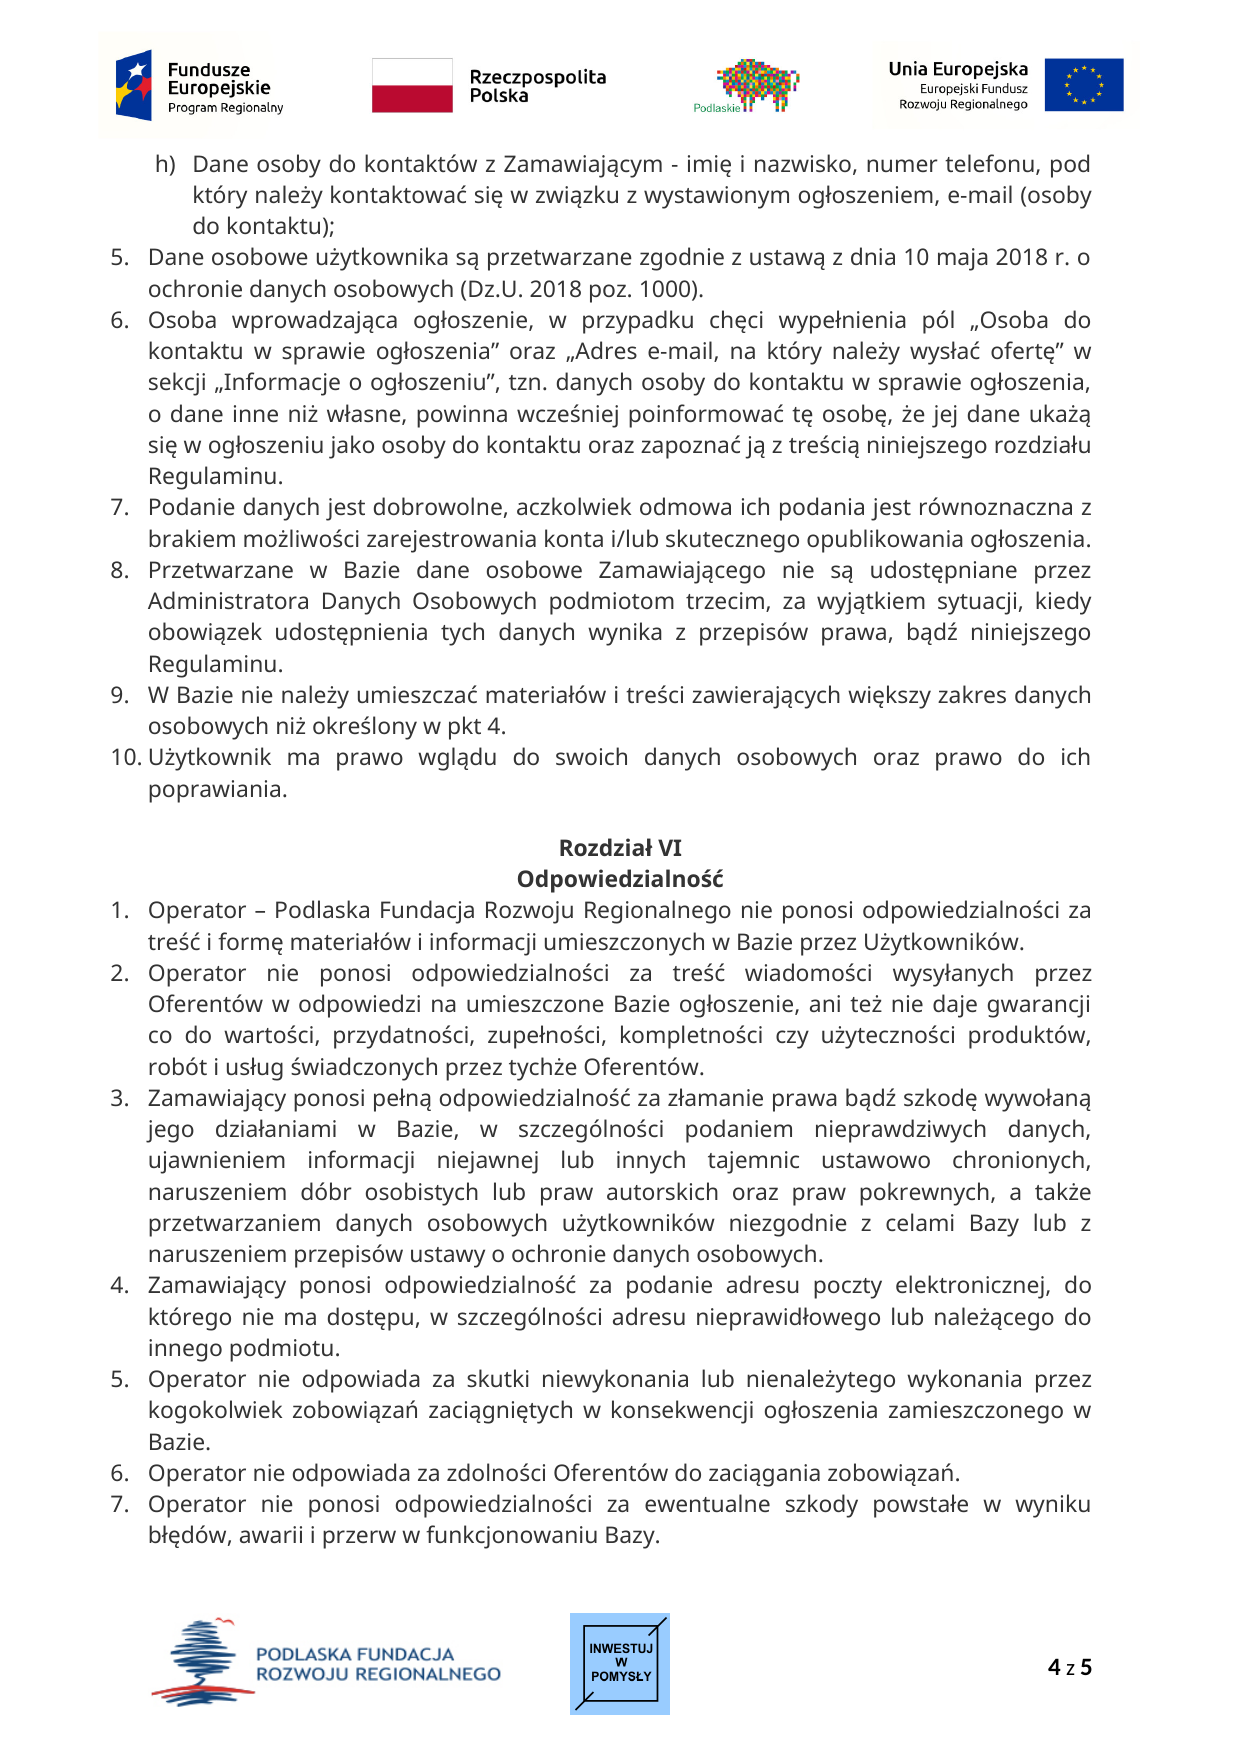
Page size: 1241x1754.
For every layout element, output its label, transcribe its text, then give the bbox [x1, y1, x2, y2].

list Podanie danych jest dobrowolne, aczkolwiek odmowa ich podania jest równoznaczna z brakiem możliwości zarejestrowania konta i/lub skutecznego opublikowania ogłoszenia. [110, 491, 1093, 554]
list Dane osoby do kontaktów z Zamawiającym - imię i nazwisko, numer telefonu, pod który należy kontaktować się w związku z wystawionym ogłoszeniem, e-mail (osoby do kontaktu); [154, 148, 1093, 241]
list Zamawiający ponosi pełną odpowiedzialność za złamanie prawa bądź szkodę wywołaną jego działaniami w Bazie, w szczególności podaniem nieprawdziwych danych, ujawnieniem informacji niejawnej lub innych tajemnic ustawowo chronionych, naruszeniem dóbr osobistych lub praw autorskich oraz praw pokrewnych, a także przetwarzaniem danych osobowych użytkowników niezgodnie z celami Bazy lub z naruszeniem przepisów ustawy o ochronie danych osobowych. [110, 1082, 1093, 1269]
list Przetwarzane w Bazie dane osobowe Zamawiającego nie są udostępniane przez Administratora Danych Osobowych podmiotom trzecim, za wyjątkiem sytuacji, kiedy obowiązek udostępnienia tych danych wynika z przepisów prawa, bądź niniejszego Regulaminu. [110, 554, 1093, 679]
list Zamawiający ponosi odpowiedzialność za podanie adresu poczty elektronicznej, do którego nie ma dostępu, w szczególności adresu nieprawidłowego lub należącego do innego podmiotu. [110, 1269, 1093, 1363]
list W Bazie nie należy umieszczać materiałów i treści zawierających większy zakres danych osobowych niż określony w pkt 4. [110, 679, 1093, 741]
list Dane osobowe użytkownika są przetwarzane zgodnie z ustawą z dnia 10 maja 2018 r. o ochronie danych osobowych (Dz.U. 2018 poz. 1000). [110, 241, 1093, 304]
list Operator nie odpowiada za zdolności Oferentów do zaciągania zobowiązań. [110, 1457, 1093, 1488]
text Odpowiedzialność [148, 863, 1093, 894]
list Operator – Podlaska Fundacja Rozwoju Regionalnego nie ponosi odpowiedzialności za treść i formę materiałów i informacji umieszczonych w Bazie przez Użytkowników. [110, 894, 1093, 957]
list Operator nie ponosi odpowiedzialności za treść wiadomości wysyłanych przez Oferentów w odpowiedzi na umieszczone Bazie ogłoszenie, ani też nie daje gwarancji co do wartości, przydatności, zupełności, kompletności czy użyteczności produktów, robót i usług świadczonych przez tychże Oferentów. [110, 957, 1093, 1082]
picture [98, 31, 1141, 139]
picture [147, 1613, 503, 1714]
list Osoba wprowadzająca ogłoszenie, w przypadku chęci wypełnienia pól „Osoba do kontaktu w sprawie ogłoszenia” oraz „Adres e-mail, na który należy wysłać ofertę” w sekcji „Informacje o ogłoszeniu”, tzn. danych osoby do kontaktu w sprawie ogłoszenia, o dane inne niż własne, powinna wcześniej poinformować tę osobę, że jej dane ukażą się w ogłoszeniu jako osoby do kontaktu oraz zapoznać ją z treścią niniejszego rozdziału Regulaminu. [110, 304, 1093, 491]
list Operator nie odpowiada za skutki niewykonania lub nienależytego wykonania przez kogokolwiek zobowiązań zaciągniętych w konsekwencji ogłoszenia zamieszczonego w Bazie. [110, 1363, 1093, 1457]
list Użytkownik ma prawo wglądu do swoich danych osobowych oraz prawo do ich poprawiania. [110, 741, 1093, 804]
picture [570, 1613, 670, 1715]
text Rozdział VI [148, 832, 1093, 863]
list Operator nie ponosi odpowiedzialności za ewentualne szkody powstałe w wyniku błędów, awarii i przerw w funkcjonowaniu Bazy. [110, 1488, 1093, 1551]
